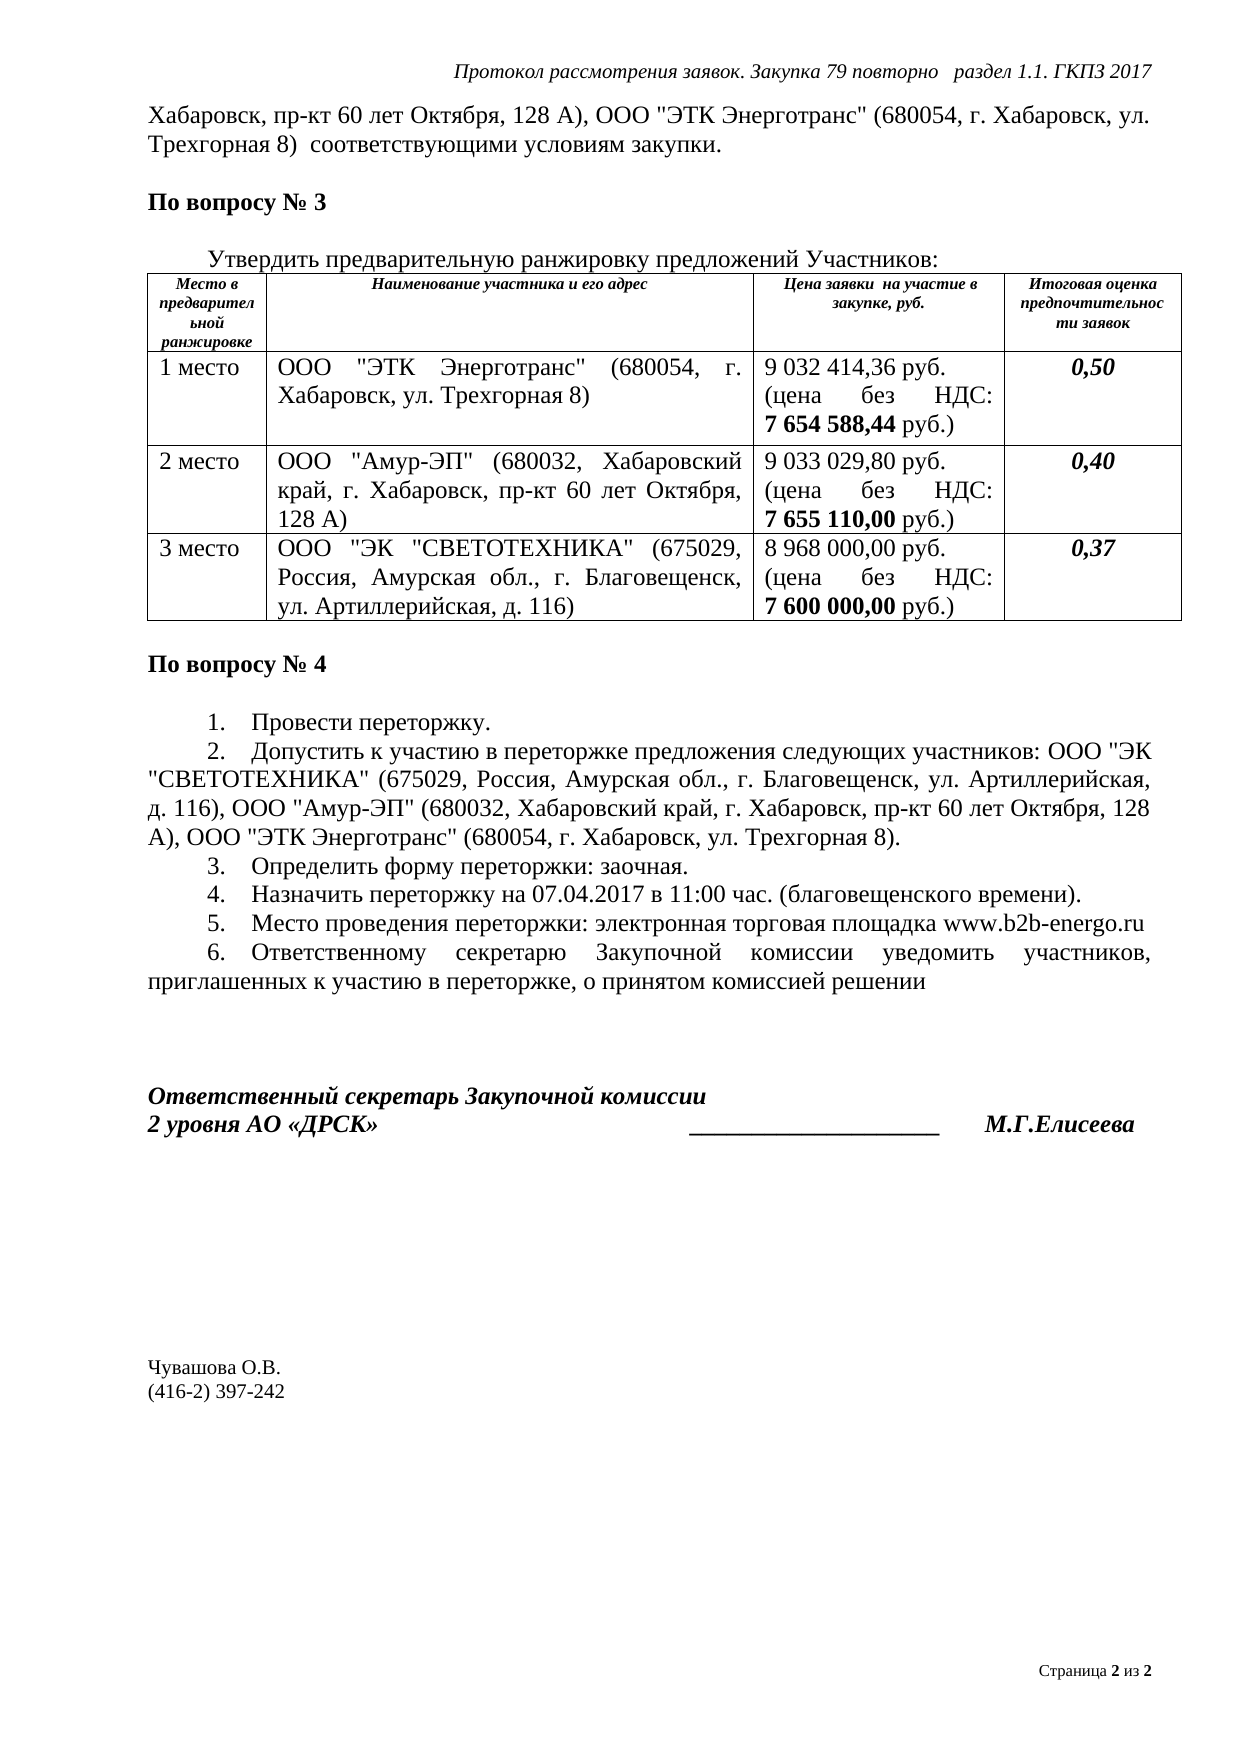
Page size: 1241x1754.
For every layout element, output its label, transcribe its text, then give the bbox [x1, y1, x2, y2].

text (416-2) 397-242 [148, 1379, 1152, 1403]
text 2 уровня АО «ДРСК» ____________________ М.Г.Елисеева [148, 1109, 1152, 1138]
text По вопросу № 4 [148, 649, 1152, 678]
table_cell ООО "ЭК "СВЕТОТЕХНИКА" (675029, Россия, Амурская обл., г. Благовещенск, ул. Артиллерийская, д. 116) [267, 534, 753, 620]
text Ответственный секретарь Закупочной комиссии [148, 1081, 1152, 1109]
table_header Наименование участника и его адрес [267, 274, 753, 351]
table_cell 0,40 [1005, 446, 1181, 532]
list Допустить к участию в переторжке предложения следующих участников: ООО "ЭК "СВЕТОТЕХНИКА" (675029, Россия, Амурская обл., г. Благовещенск, ул. Артиллерийская, д. 116), ООО "Амур-ЭП" (680032, Хабаровский край, г. Хабаровск, пр-кт 60 лет Октября, 128 А), ООО "ЭТК Энерготранс" (680054, г. Хабаровск, ул. Трехгорная 8). [148, 736, 1152, 851]
table_cell 1 место [148, 352, 266, 445]
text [148, 101, 1152, 158]
list Провести переторжку. [148, 707, 1152, 736]
list Ответственному секретарю Закупочной комиссии уведомить участников, приглашенных к участию в переторжке, о принятом комиссией решении [148, 937, 1152, 994]
table_cell 9 032 414,36 руб. (цена без НДС: 7 654 588,44 руб.) [754, 352, 1004, 445]
list Назначить переторжку на 07.04.2017 в 11:00 час. (благовещенского времени). [148, 879, 1152, 908]
table_cell ООО "Амур-ЭП" (680032, Хабаровский край, г. Хабаровск, пр-кт 60 лет Октября, 128 А) [267, 446, 753, 532]
text Чувашова О.В. [148, 1355, 1152, 1379]
table_cell 9 033 029,80 руб. (цена без НДС: 7 655 110,00 руб.) [754, 446, 1004, 532]
list Место проведения переторжки: электронная торговая площадка www.b2b-energo.ru [148, 908, 1152, 937]
table_cell 2 место [148, 446, 266, 532]
table_header Место в предварительной ранжировке [148, 274, 266, 351]
table_cell ООО "ЭТК Энерготранс" (680054, г. Хабаровск, ул. Трехгорная 8) [267, 352, 753, 445]
table_header Цена заявки на участие в закупке, руб. [754, 274, 1004, 351]
table_cell 0,37 [1005, 534, 1181, 620]
table_cell 8 968 000,00 руб. (цена без НДС: 7 600 000,00 руб.) [754, 534, 1004, 620]
table_header Итоговая оценка предпочтительности заявок [1005, 274, 1181, 351]
text Утвердить предварительную ранжировку предложений Участников: [148, 244, 1152, 273]
table_cell 3 место [148, 534, 266, 620]
text По вопросу № 3 [148, 187, 1152, 216]
table_cell 0,50 [1005, 352, 1181, 445]
list Определить форму переторжки: заочная. [148, 851, 1152, 879]
